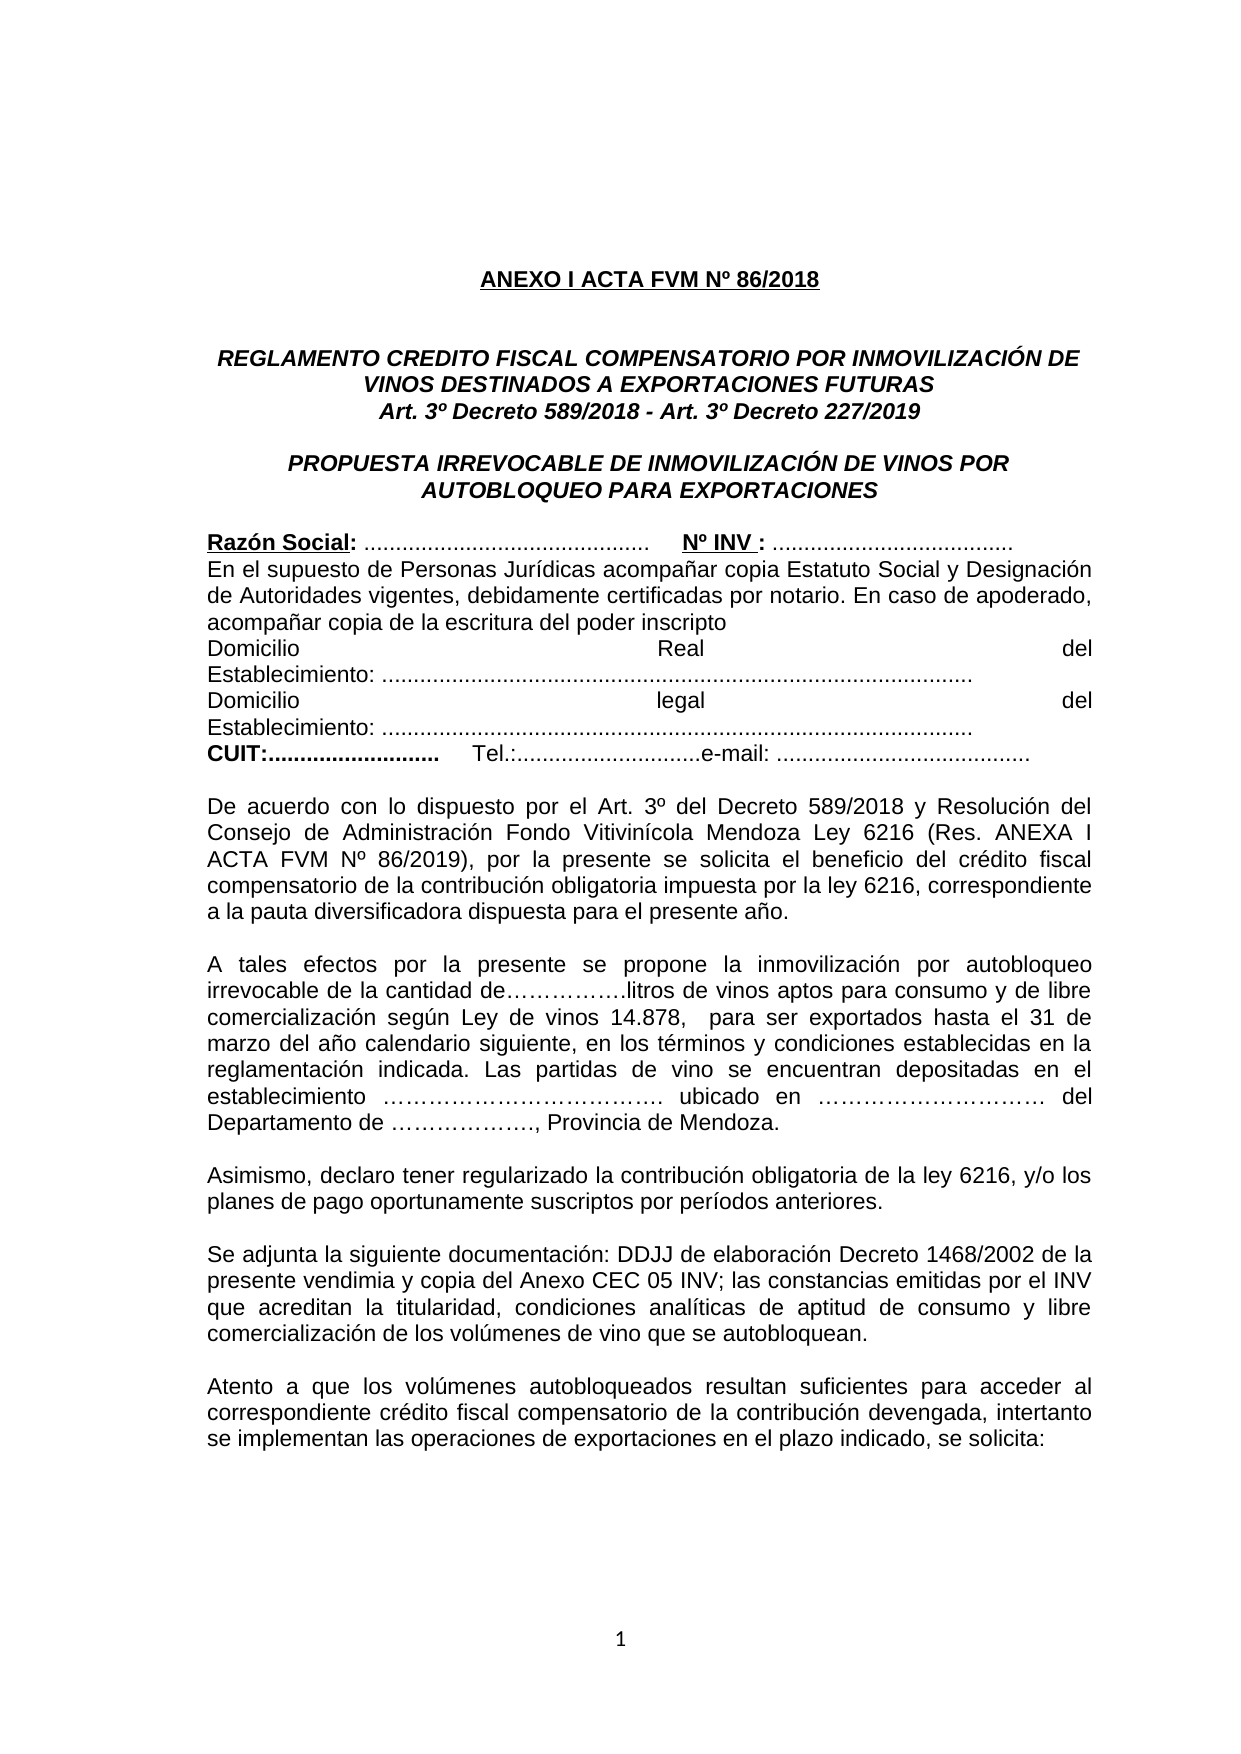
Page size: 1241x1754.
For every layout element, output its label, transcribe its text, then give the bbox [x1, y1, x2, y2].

text Se adjunta la siguiente documentación: DDJJ de elaboración Decreto 1468/2002 de la presente vendimia y copia del Anexo CEC 05 INV; las constancias emitidas por el INV que acreditan la titularidad, condiciones analíticas de aptitud de consumo y libre comercialización de los volúmenes de vino que se autobloquean. [207, 1241, 1092, 1346]
text Domicilio legal del Establecimiento: ............................................................................................. [207, 687, 1092, 740]
text ANEXO I ACTA FVM Nº 86/2018 [207, 266, 1092, 292]
text Asimismo, declaro tener regularizado la contribución obligatoria de la ley 6216, y/o los planes de pago oportunamente suscriptos por períodos anteriores. [207, 1162, 1092, 1214]
text PROPUESTA IRREVOCABLE DE INMOVILIZACIÓN DE VINOS POR AUTOBLOQUEO PARA EXPORTACIONES [207, 450, 1092, 503]
text Domicilio Real del Establecimiento: ............................................................................................. [207, 635, 1092, 687]
text Art. 3º Decreto 589/2018 - Art. 3º Decreto 227/2019 [207, 398, 1092, 424]
text CUIT:........................... Tel.:.............................e-mail: ........................................ [207, 740, 1092, 767]
text Atento a que los volúmenes autobloqueados resultan suficientes para acceder al correspondiente crédito fiscal compensatorio de la contribución devengada, intertanto se implementan las operaciones de exportaciones en el plazo indicado, se solicita: [207, 1373, 1092, 1452]
text Razón Social: ............................................. Nº INV : ...................................... [207, 529, 1092, 556]
text A tales efectos por la presente se propone la inmovilización por autobloqueo irrevocable de la cantidad de…………….litros de vinos aptos para consumo y de libre comercialización según Ley de vinos 14.878, para ser exportados hasta el 31 de marzo del año calendario siguiente, en los términos y condiciones establecidas en la reglamentación indicada. Las partidas de vino se encuentran depositadas en el establecimiento ………………………………. ubicado en ………………………… del Departamento de ………………., Provincia de Mendoza. [207, 951, 1092, 1136]
text De acuerdo con lo dispuesto por el Art. 3º del Decreto 589/2018 y Resolución del Consejo de Administración Fondo Vitivinícola Mendoza Ley 6216 (Res. ANEXA I ACTA FVM Nº 86/2019), por la presente se solicita el beneficio del crédito fiscal compensatorio de la contribución obligatoria impuesta por la ley 6216, correspondiente a la pauta diversificadora dispuesta para el presente año. [207, 793, 1092, 925]
text En el supuesto de Personas Jurídicas acompañar copia Estatuto Social y Designación de Autoridades vigentes, debidamente certificadas por notario. En caso de apoderado, acompañar copia de la escritura del poder inscripto [207, 556, 1092, 635]
text REGLAMENTO CREDITO FISCAL COMPENSATORIO POR INMOVILIZACIÓN DE VINOS DESTINADOS A EXPORTACIONES FUTURAS [207, 345, 1092, 398]
